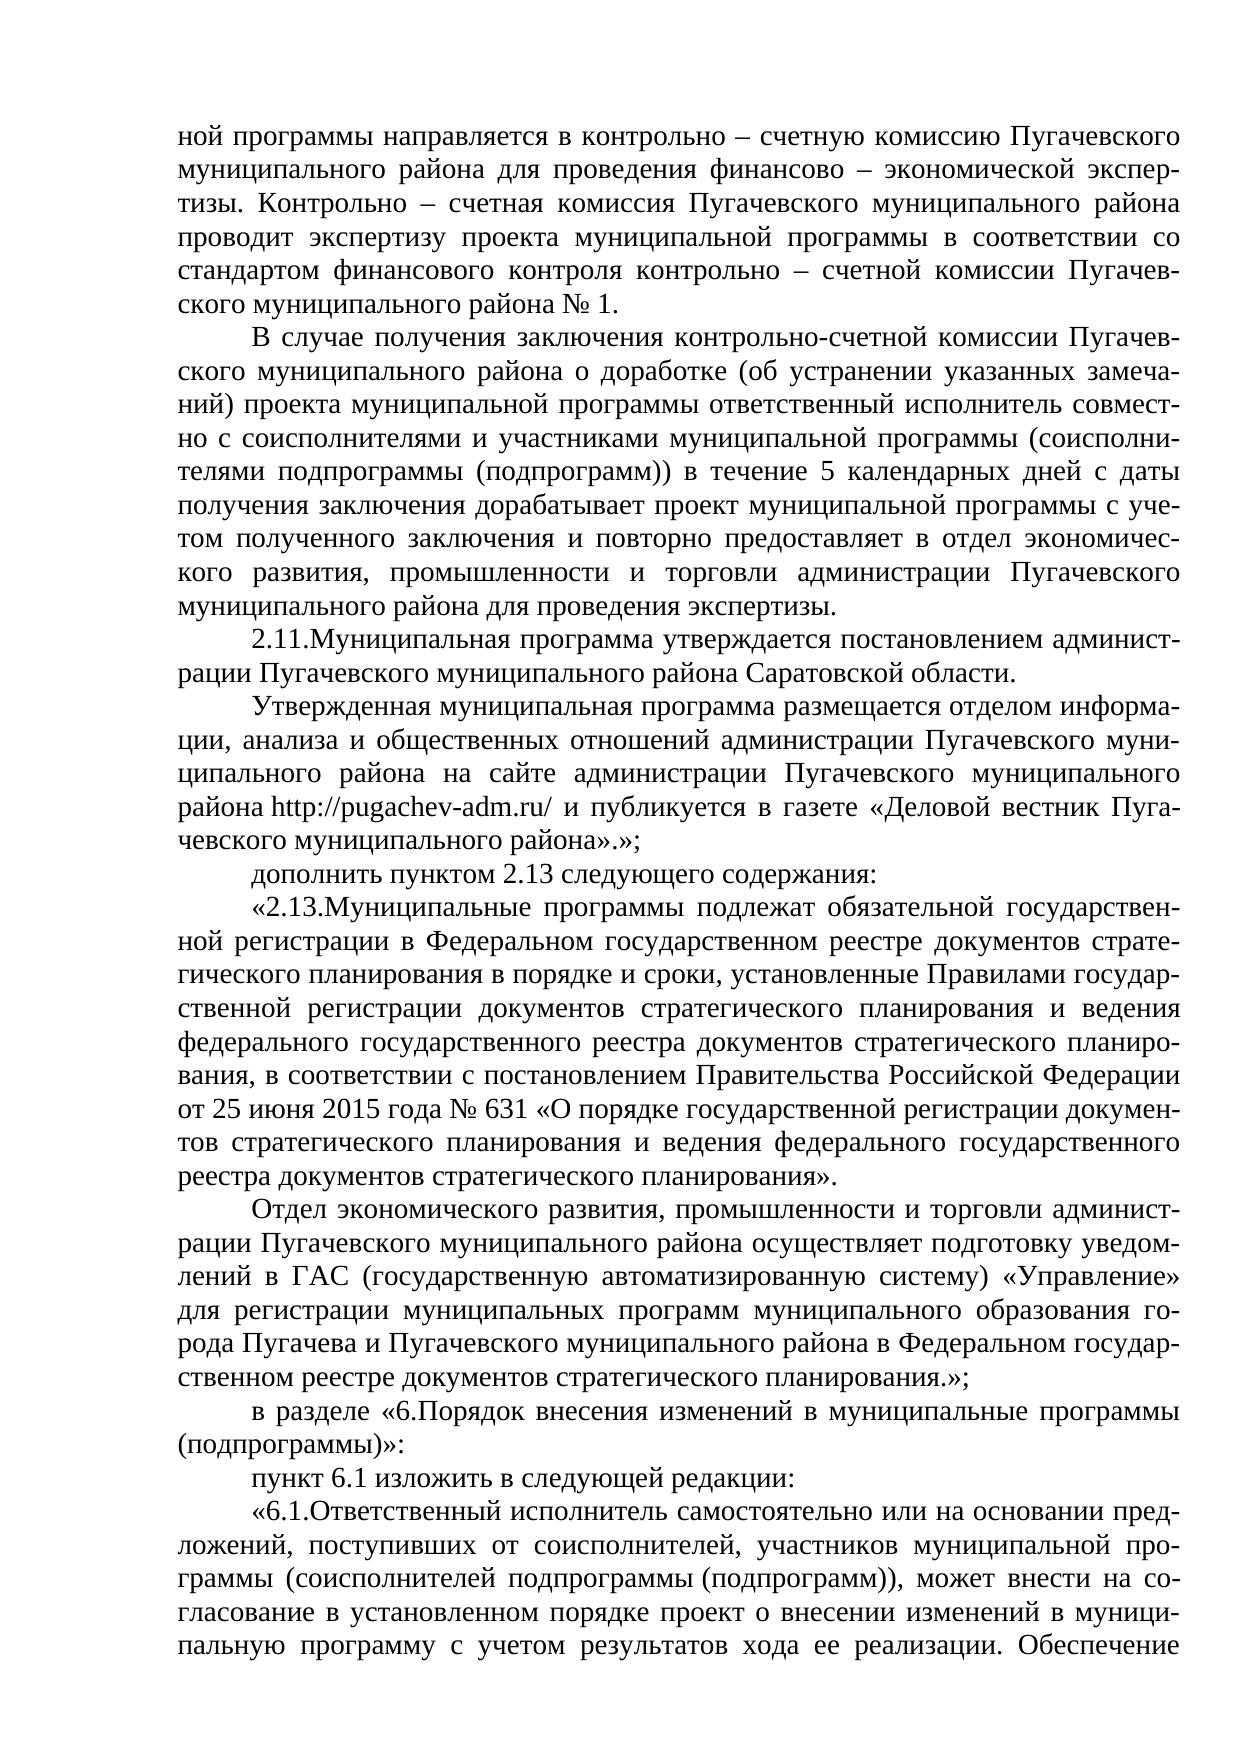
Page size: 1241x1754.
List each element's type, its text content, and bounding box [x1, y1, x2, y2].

text 2.11.Муниципальная программа утверждается постановлением админист-рации Пугачевского муниципального района Саратовской области. [177, 621, 1181, 688]
text дополнить пунктом 2.13 следующего содержания: [177, 856, 1181, 889]
text В случае получения заключения контрольно-счетной комиссии Пугачев-ского муниципального района о доработке (об устранении указанных замеча-ний) проекта муниципальной программы ответственный исполнитель совмест-но с соисполнителями и участниками муниципальной программы (соисполни-телями подпрограммы (подпрограмм)) в течение 5 календарных дней с даты получения заключения дорабатывает проект муниципальной программы с уче-том полученного заключения и повторно предоставляет в отдел экономичес-кого развития, промышленности и торговли администрации Пугачевского муниципального района для проведения экспертизы. [177, 319, 1181, 621]
text Утвержденная муниципальная программа размещается отделом информа-ции, анализа и общественных отношений администрации Пугачевского муни-ципального района на сайте администрации Пугачевского муниципального района http://pugachev-adm.ru/ и публикуется в газете «Деловой вестник Пуга-чевского муниципального района».»; [177, 688, 1181, 856]
text Отдел экономического развития, промышленности и торговли админист-рации Пугачевского муниципального района осуществляет подготовку уведом-лений в ГАС (государственную автоматизированную систему) «Управление» для регистрации муниципальных программ муниципального образования го-рода Пугачева и Пугачевского муниципального района в Федеральном государ-ственном реестре документов стратегического планирования.»; [177, 1191, 1181, 1393]
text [177, 118, 1181, 319]
text «2.13.Муниципальные программы подлежат обязательной государствен-ной регистрации в Федеральном государственном реестре документов страте-гического планирования в порядке и сроки, установленные Правилами государ-ственной регистрации документов стратегического планирования и ведения федерального государственного реестра документов стратегического планиро-вания, в соответствии с постановлением Правительства Российской Федерации от 25 июня 2015 года № 631 «О порядке государственной регистрации докумен-тов стратегического планирования и ведения федерального государственного реестра документов стратегического планирования». [177, 889, 1181, 1191]
text в разделе «6.Порядок внесения изменений в муниципальные программы (подпрограммы)»: [177, 1393, 1181, 1460]
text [177, 1493, 1181, 1661]
text пункт 6.1 изложить в следующей редакции: [177, 1460, 1181, 1493]
